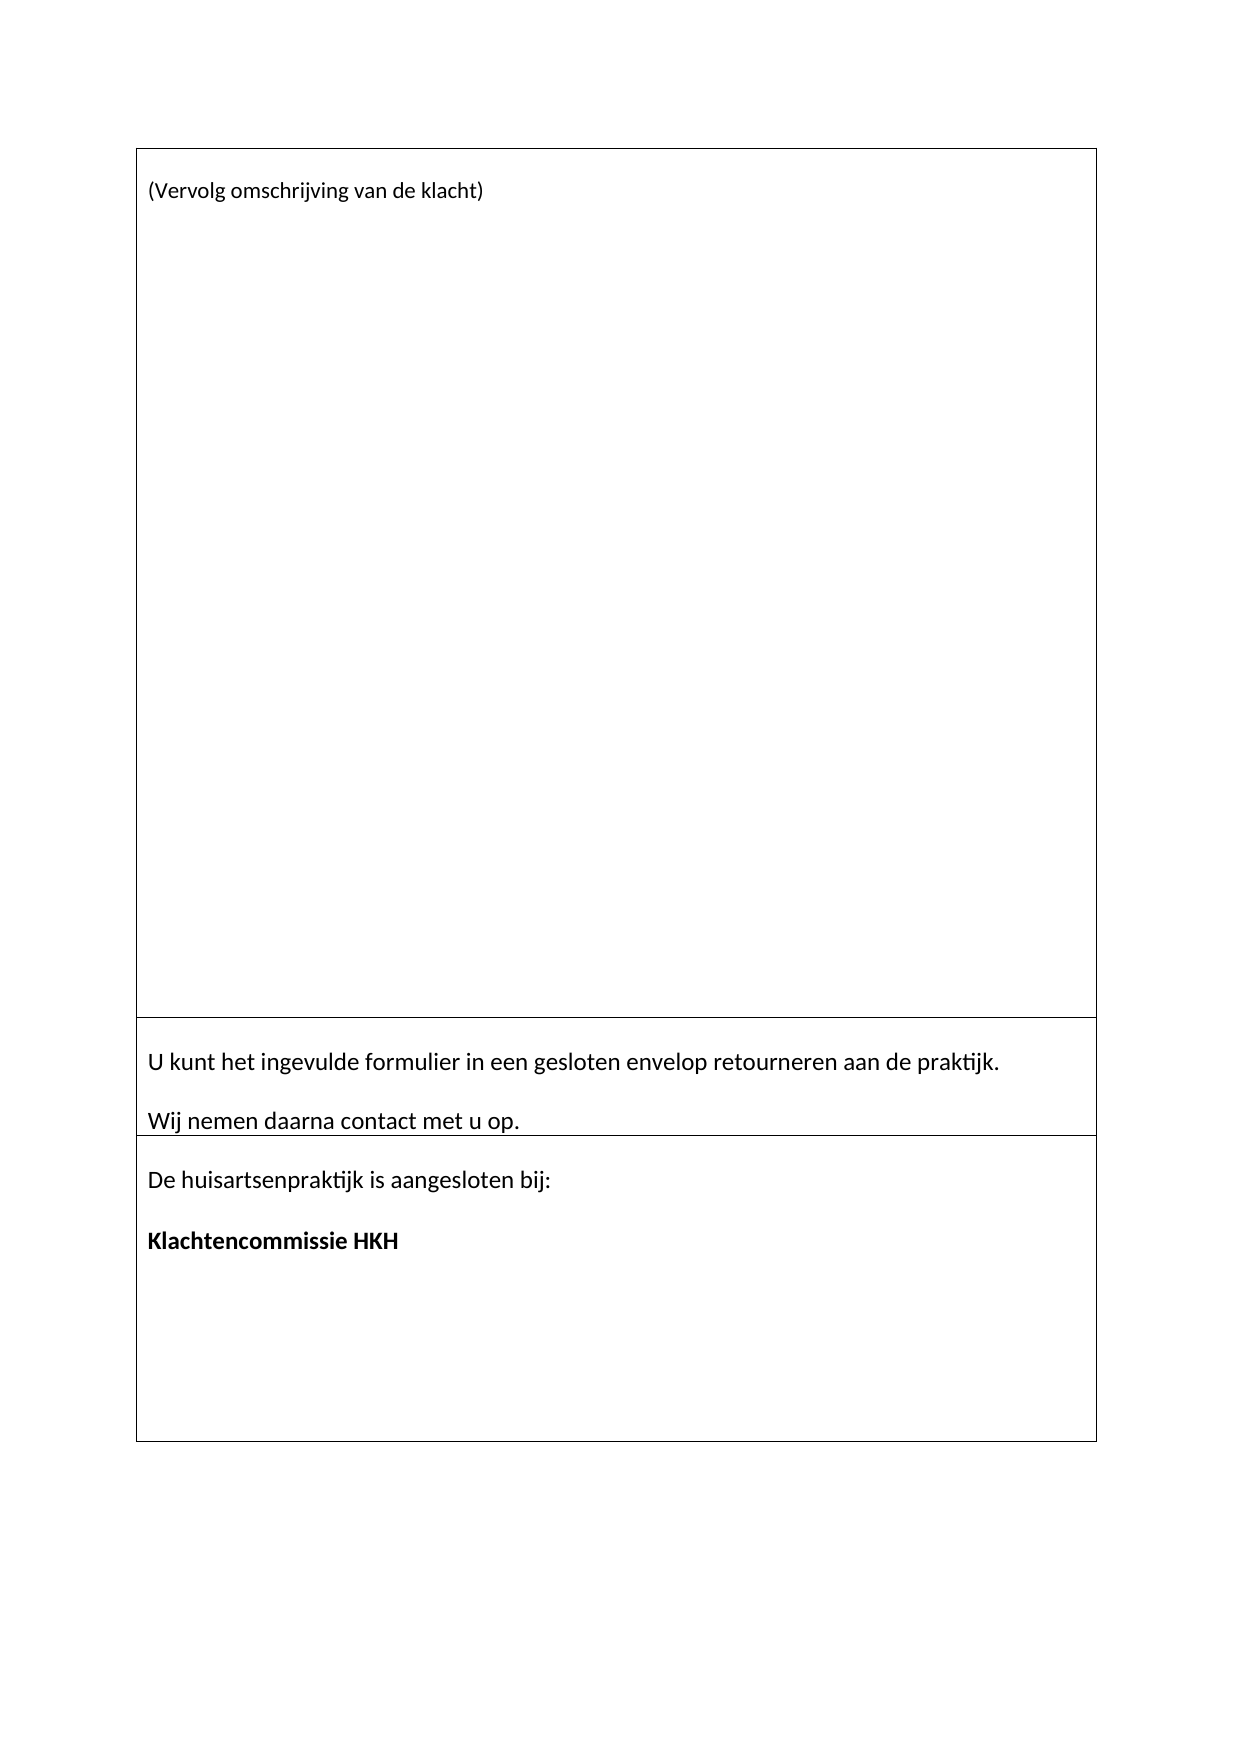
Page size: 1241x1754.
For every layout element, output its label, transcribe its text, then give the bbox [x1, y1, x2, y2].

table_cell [137, 149, 1096, 1017]
table_cell De huisartsenpraktijk is aangesloten bij: Klachtencommissie HKH [137, 1136, 1096, 1441]
table_cell U kunt het ingevulde formulier in een gesloten envelop retourneren aan de praktijk. Wij nemen daarna contact met u op. [137, 1018, 1096, 1135]
